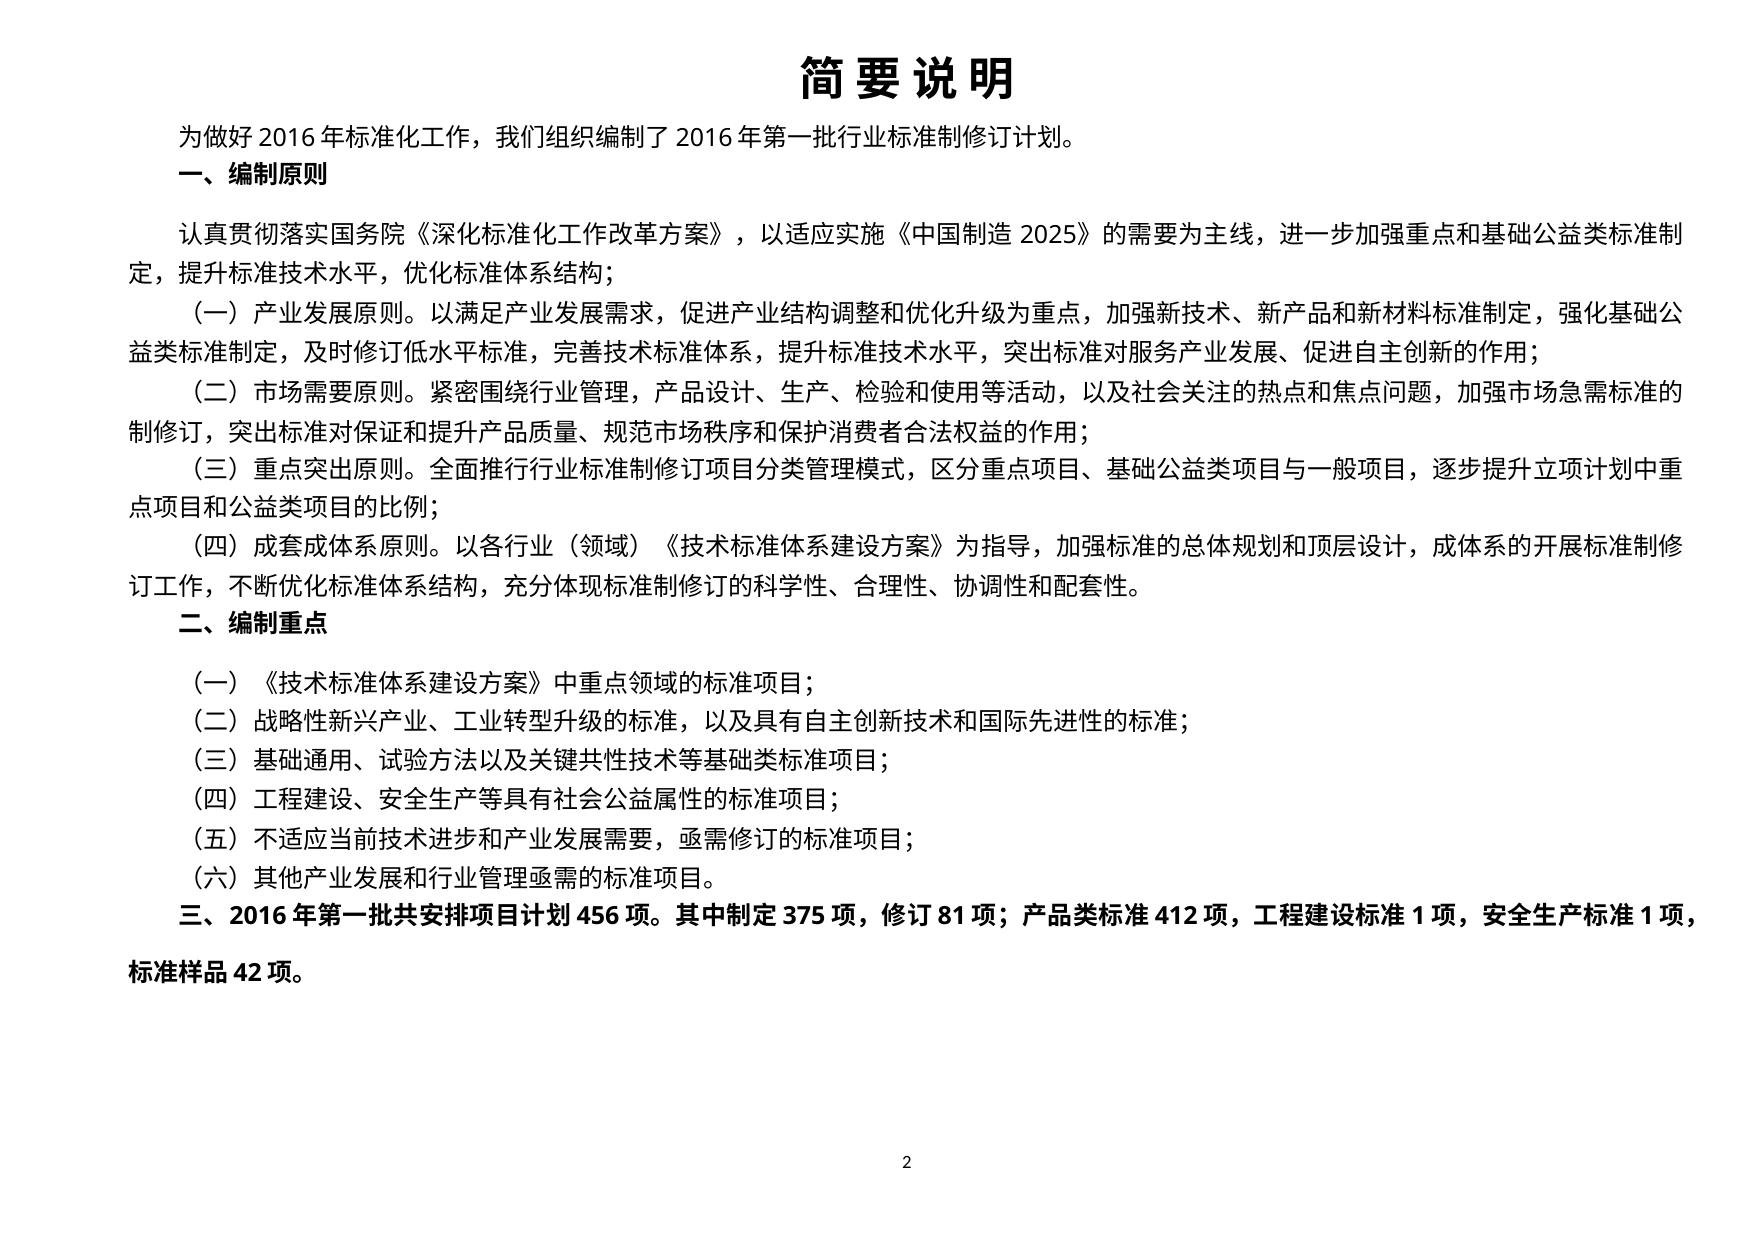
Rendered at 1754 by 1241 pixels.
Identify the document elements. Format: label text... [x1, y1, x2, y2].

text 简 要 说 明 [128, 69, 1685, 102]
text 三、2016年第一批共安排项目计划456项。其中制定375项，修订81项；产品类标准412项，工程建设标准1项，安全生产标准1项，标准样品42项。 [128, 896, 1685, 989]
text （四）工程建设、安全生产等具有社会公益属性的标准项目； [128, 777, 1685, 817]
text （六）其他产业发展和行业管理亟需的标准项目。 [128, 856, 1685, 896]
text （五）不适应当前技术进步和产业发展需要，亟需修订的标准项目； [128, 817, 1685, 856]
text （三）重点突出原则。全面推行行业标准制修订项目分类管理模式，区分重点项目、基础公益类项目与一般项目，逐步提升立项计划中重点项目和公益类项目的比例； [128, 449, 1685, 524]
text （一）产业发展原则。以满足产业发展需求，促进产业结构调整和优化升级为重点，加强新技术、新产品和新材料标准制定，强化基础公益类标准制定，及时修订低水平标准，完善技术标准体系，提升标准技术水平，突出标准对服务产业发展、促进自主创新的作用； [128, 291, 1685, 370]
text 为做好2016年标准化工作，我们组织编制了2016年第一批行业标准制修订计划。 [128, 115, 1685, 154]
text （四）成套成体系原则。以各行业（领域）《技术标准体系建设方案》为指导，加强标准的总体规划和顶层设计，成体系的开展标准制修订工作，不断优化标准体系结构，充分体现标准制修订的科学性、合理性、协调性和配套性。 [128, 524, 1685, 603]
text （一）《技术标准体系建设方案》中重点领域的标准项目； [128, 660, 1685, 700]
text （二）市场需要原则。紧密围绕行业管理，产品设计、生产、检验和使用等活动，以及社会关注的热点和焦点问题，加强市场急需标准的制修订，突出标准对保证和提升产品质量、规范市场秩序和保护消费者合法权益的作用； [128, 370, 1685, 449]
text 认真贯彻落实国务院《深化标准化工作改革方案》，以适应实施《中国制造2025》的需要为主线，进一步加强重点和基础公益类标准制定，提升标准技术水平，优化标准体系结构； [128, 211, 1685, 291]
text 一、编制原则 [128, 154, 1685, 191]
text （三）基础通用、试验方法以及关键共性技术等基础类标准项目； [128, 737, 1685, 777]
text 二、编制重点 [128, 603, 1685, 639]
text （二）战略性新兴产业、工业转型升级的标准，以及具有自主创新技术和国际先进性的标准； [128, 700, 1685, 737]
